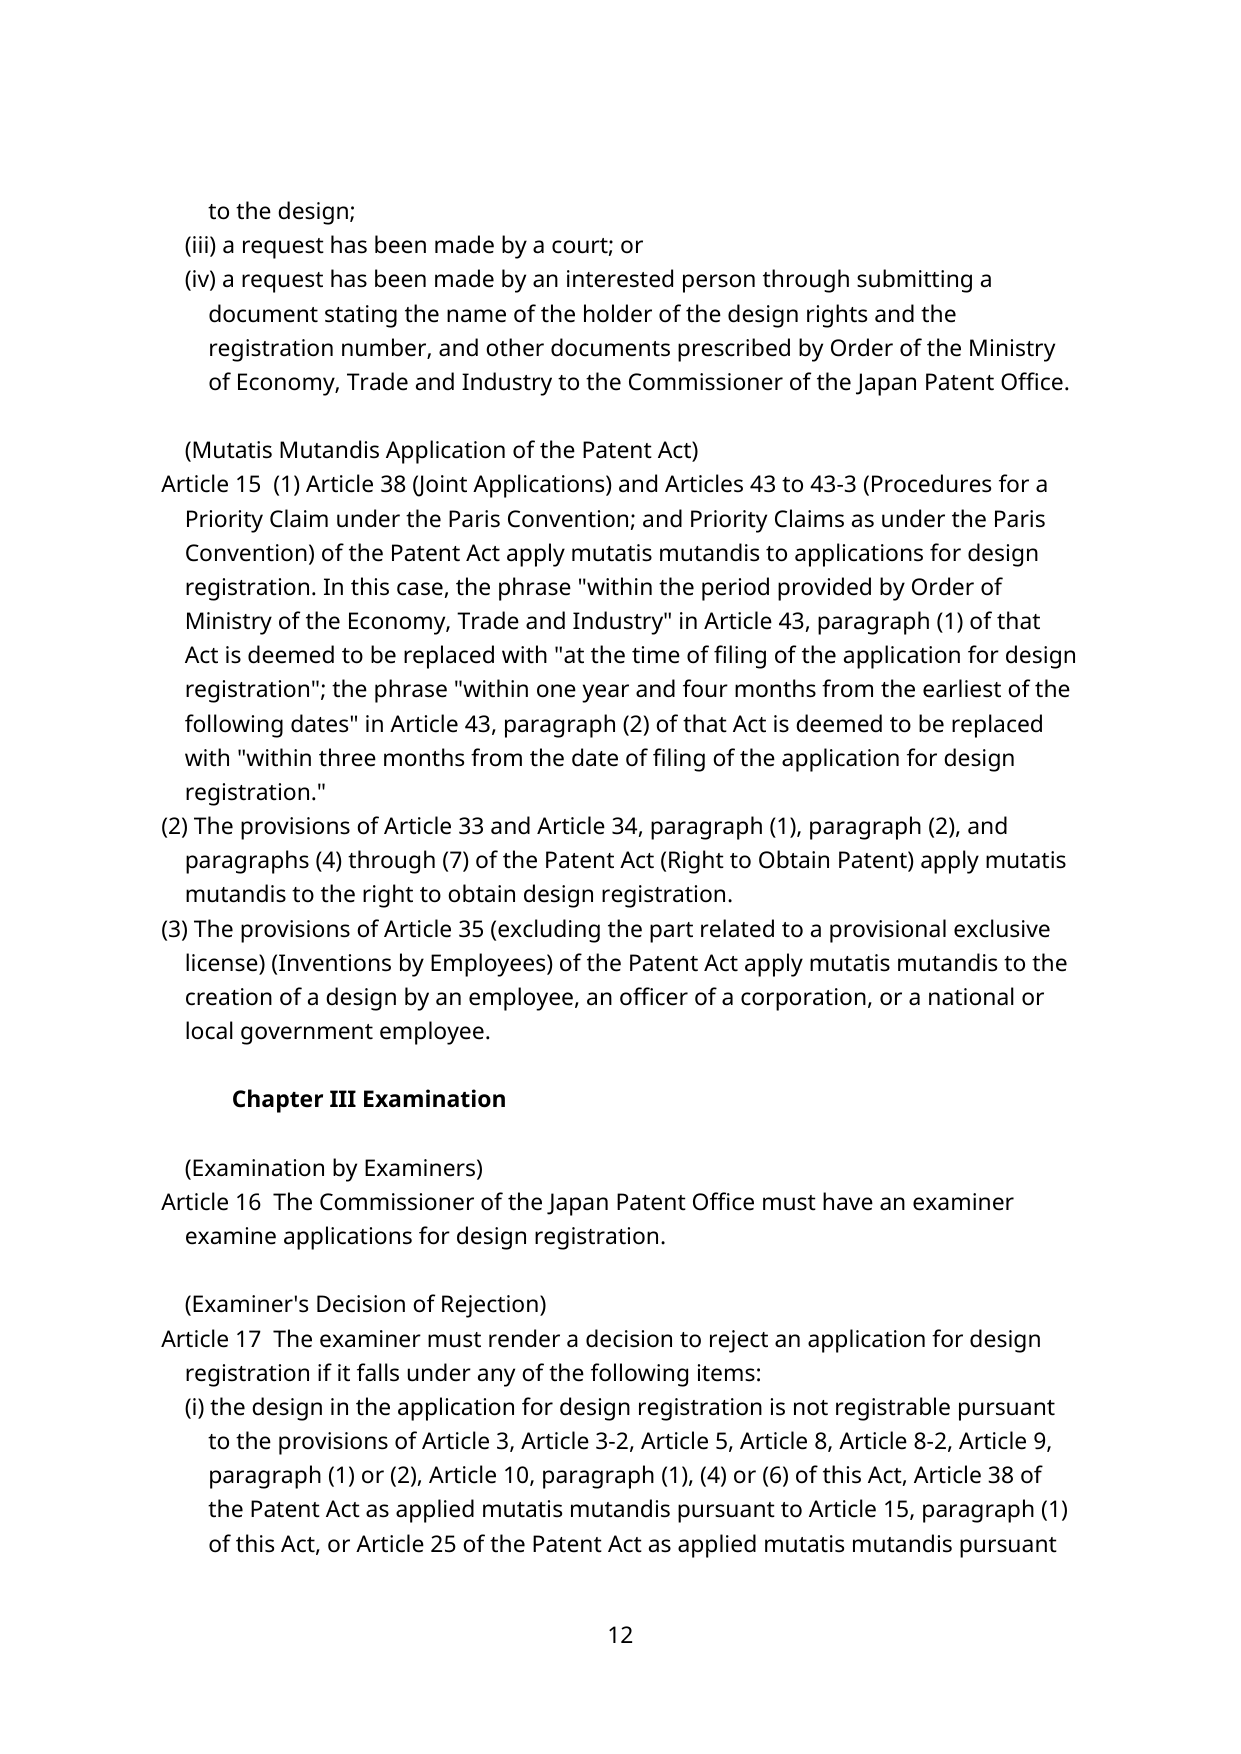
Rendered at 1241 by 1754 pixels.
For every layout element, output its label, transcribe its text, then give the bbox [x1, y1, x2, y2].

text (Examiner's Decision of Rejection) [184, 1287, 1079, 1321]
text (3) The provisions of Article 35 (excluding the part related to a provisional exclusive license) (Inventions by Employees) of the Patent Act apply mutatis mutandis to the creation of a design by an employee, an officer of a corporation, or a national or local government employee. [161, 911, 1079, 1048]
text Article 16 The Commissioner of the Japan Patent Office must have an examiner examine applications for design registration. [161, 1184, 1079, 1253]
text Article 17 The examiner must render a decision to reject an application for design registration if it falls under any of the following items: [161, 1321, 1079, 1389]
text (iii) a request has been made by a court; or [184, 228, 1079, 262]
text (iv) a request has been made by an interested person through submitting a document stating the name of the holder of the design rights and the registration number, and other documents prescribed by Order of the Ministry of Economy, Trade and Industry to the Commissioner of the Japan Patent Office. [184, 262, 1079, 399]
text (2) The provisions of Article 33 and Article 34, paragraph (1), paragraph (2), and paragraphs (4) through (7) of the Patent Act (Right to Obtain Patent) apply mutatis mutandis to the right to obtain design registration. [161, 809, 1079, 911]
text Chapter III Examination [230, 1082, 1079, 1116]
text (Examination by Examiners) [184, 1150, 1079, 1184]
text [184, 194, 1079, 228]
text (Mutatis Mutandis Application of the Patent Act) [184, 433, 1079, 467]
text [184, 1389, 1079, 1560]
text Article 15 (1) Article 38 (Joint Applications) and Articles 43 to 43-3 (Procedures for a Priority Claim under the Paris Convention; and Priority Claims as under the Paris Convention) of the Patent Act apply mutatis mutandis to applications for design registration. In this case, the phrase "within the period provided by Order of Ministry of the Economy, Trade and Industry" in Article 43, paragraph (1) of that Act is deemed to be replaced with "at the time of filing of the application for design registration"; the phrase "within one year and four months from the earliest of the following dates" in Article 43, paragraph (2) of that Act is deemed to be replaced with "within three months from the date of filing of the application for design registration." [161, 467, 1079, 809]
